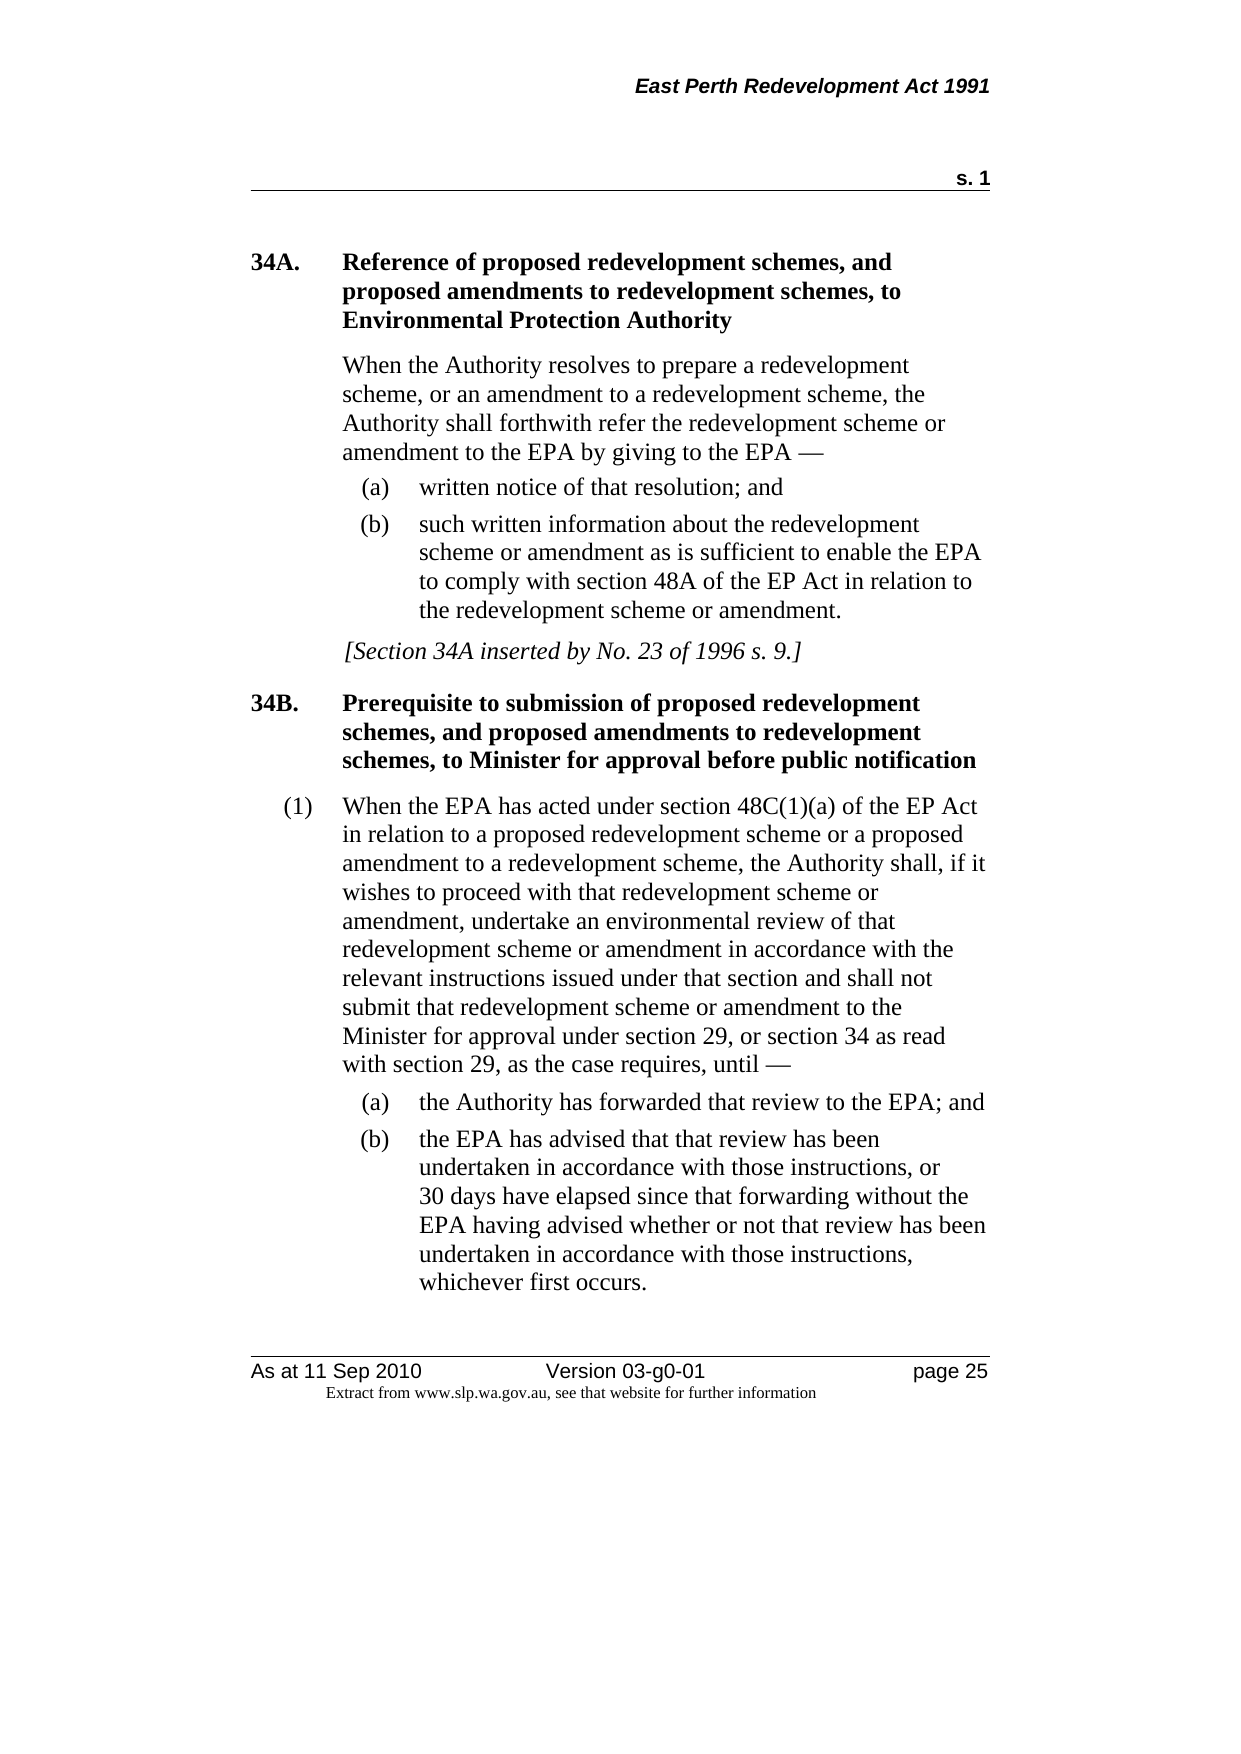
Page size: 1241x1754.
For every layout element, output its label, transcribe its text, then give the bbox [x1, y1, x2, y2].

text (b) such written information about the redevelopment scheme or amendment as is sufficient to enable the EPA to comply with section 48A of the EP Act in relation to the redevelopment scheme or amendment. [251, 509, 990, 624]
text (1) When the EPA has acted under section 48C(1)(a) of the EP Act in relation to a proposed redevelopment scheme or a proposed amendment to a redevelopment scheme, the Authority shall, if it wishes to proceed with that redevelopment scheme or amendment, undertake an environmental review of that redevelopment scheme or amendment in accordance with the relevant instructions issued under that section and shall not submit that redevelopment scheme or amendment to the Minister for approval under section 29, or section 34 as read with section 29, as the case requires, until — [251, 791, 990, 1078]
text (b) the EPA has advised that that review has been undertaken in accordance with those instructions, or 30 days have elapsed since that forwarding without the EPA having advised whether or not that review has been undertaken in accordance with those instructions, whichever first occurs. [251, 1124, 990, 1296]
text (a) the Authority has forwarded that review to the EPA; and [251, 1087, 990, 1115]
text (a) written notice of that resolution; and [251, 472, 990, 500]
subtitle 34A. Reference of proposed redevelopment schemes, and proposed amendments to redevelopment schemes, to Environmental Protection Authority [251, 247, 990, 334]
subtitle 34B. Prerequisite to submission of proposed redevelopment schemes, and proposed amendments to redevelopment schemes, to Minister for approval before public notification [251, 688, 990, 774]
text [Section 34A inserted by No. 23 of 1996 s. 9.] [251, 636, 990, 665]
text When the Authority resolves to prepare a redevelopment scheme, or an amendment to a redevelopment scheme, the Authority shall forthwith refer the redevelopment scheme or amendment to the EPA by giving to the EPA — [251, 350, 990, 465]
